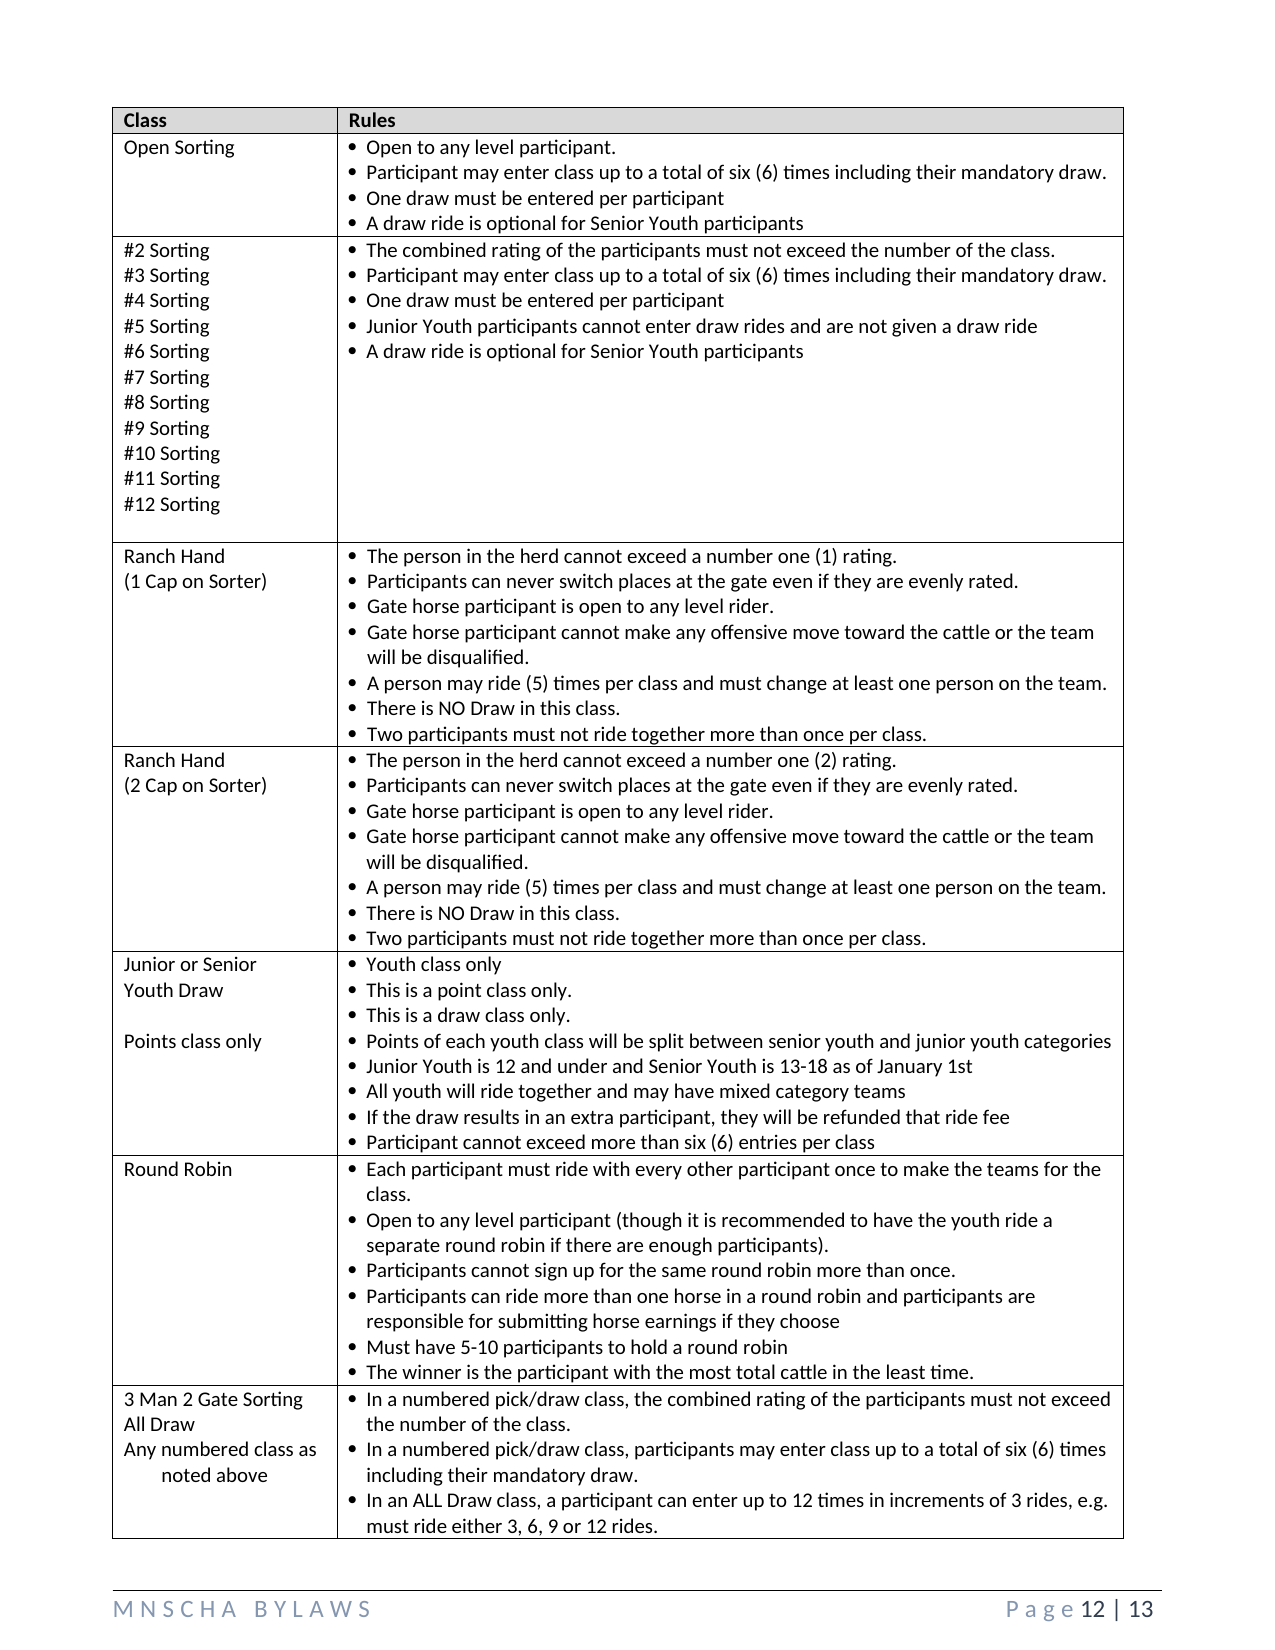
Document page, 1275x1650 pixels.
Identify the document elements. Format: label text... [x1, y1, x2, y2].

table_cell 3 Man 2 Gate Sorting All Draw Any numbered class as noted above [113, 1386, 337, 1538]
table_cell In a numbered pick/draw class, the combined rating of the participants must not exceed the number of the class. In a numbered pick/draw class, participants may enter class up to a total of six (6) times including their mandatory draw. In an ALL Draw class, a participant can enter up to 12 times in increments of 3 rides, e.g. must ride either 3, 6, 9 or 12 rides. [338, 1386, 1123, 1538]
table_cell Open Sorting [113, 134, 337, 236]
table_cell Ranch Hand (2 Cap on Sorter) [113, 747, 337, 951]
table_cell Ranch Hand (1 Cap on Sorter) [113, 543, 337, 746]
table_cell Round Robin [113, 1156, 337, 1385]
table_header Rules [338, 108, 1123, 133]
table_cell #2 Sorting #3 Sorting #4 Sorting #5 Sorting #6 Sorting #7 Sorting #8 Sorting #9 Sorting #10 Sorting #11 Sorting #12 Sorting [113, 237, 337, 542]
table_cell Open to any level participant. Participant may enter class up to a total of six (6) times including their mandatory draw. One draw must be entered per participant A draw ride is optional for Senior Youth participants [338, 134, 1123, 236]
table_cell The person in the herd cannot exceed a number one (2) rating. Participants can never switch places at the gate even if they are evenly rated. Gate horse participant is open to any level rider. Gate horse participant cannot make any offensive move toward the cattle or the team will be disqualified. A person may ride (5) times per class and must change at least one person on the team. There is NO Draw in this class. Two participants must not ride together more than once per class. [338, 747, 1123, 951]
table_cell The person in the herd cannot exceed a number one (1) rating. Participants can never switch places at the gate even if they are evenly rated. Gate horse participant is open to any level rider. Gate horse participant cannot make any offensive move toward the cattle or the team will be disqualified. A person may ride (5) times per class and must change at least one person on the team. There is NO Draw in this class. Two participants must not ride together more than once per class. [338, 543, 1123, 746]
table_cell Youth class only This is a point class only. This is a draw class only. Points of each youth class will be split between senior youth and junior youth categories Junior Youth is 12 and under and Senior Youth is 13-18 as of January 1st All youth will ride together and may have mixed category teams If the draw results in an extra participant, they will be refunded that ride fee Participant cannot exceed more than six (6) entries per class [338, 952, 1123, 1155]
table_cell The combined rating of the participants must not exceed the number of the class. Participant may enter class up to a total of six (6) times including their mandatory draw. One draw must be entered per participant Junior Youth participants cannot enter draw rides and are not given a draw ride A draw ride is optional for Senior Youth participants [338, 237, 1123, 542]
table_cell Each participant must ride with every other participant once to make the teams for the class. Open to any level participant (though it is recommended to have the youth ride a separate round robin if there are enough participants). Participants cannot sign up for the same round robin more than once. Participants can ride more than one horse in a round robin and participants are responsible for submitting horse earnings if they choose Must have 5-10 participants to hold a round robin The winner is the participant with the most total cattle in the least time. [338, 1156, 1123, 1385]
table_cell Junior or Senior Youth Draw Points class only [113, 952, 337, 1155]
table_header Class [113, 108, 337, 133]
